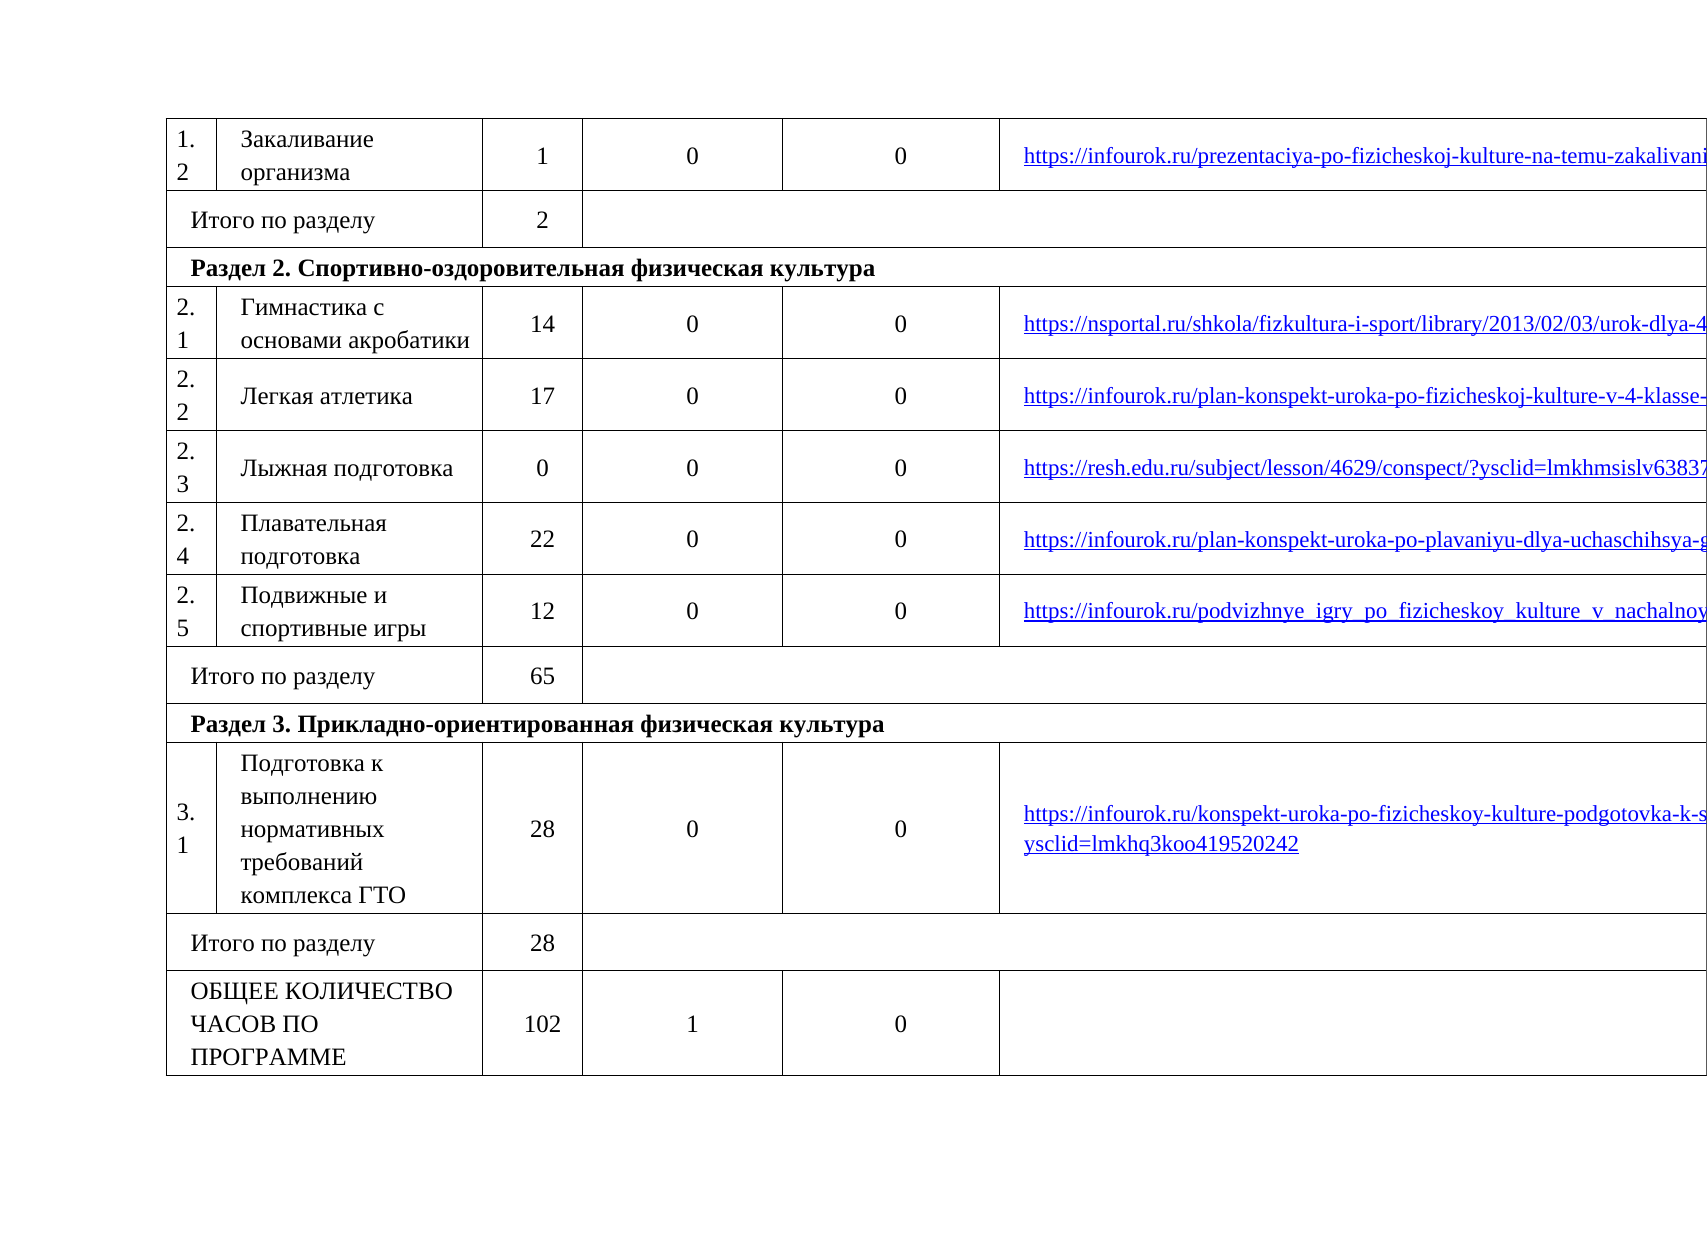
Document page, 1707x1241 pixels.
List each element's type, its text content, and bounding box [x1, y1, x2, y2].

table_cell 0 [483, 431, 582, 502]
table_cell 2.5 [167, 575, 216, 646]
table_cell 0 [783, 359, 999, 430]
table_cell 0 [783, 287, 999, 358]
table_cell https://infourok.ru/konspekt-uroka-po-fizicheskoy-kulture-podgotovka-k-sdache-normativov-gto-klass-1727809.html?ysclid=lmkhq3koo419520242 [1000, 743, 1706, 913]
table_cell 28 [483, 914, 582, 970]
table_cell [583, 914, 1706, 970]
table_cell 0 [583, 359, 782, 430]
table_cell 102 [483, 971, 582, 1075]
table_cell 22 [483, 503, 582, 574]
table_cell https://infourok.ru/plan-konspekt-uroka-po-fizicheskoj-kulture-v-4-klasse-razdel-legkaya-atletika-4602612.html?ysclid=lmkhmcj7of151320405 [1000, 359, 1706, 430]
table_cell 14 [483, 287, 582, 358]
table_cell 1.2 [167, 119, 216, 190]
table_cell [583, 191, 1706, 247]
table_cell Итого по разделу [167, 914, 482, 970]
table_cell 0 [583, 503, 782, 574]
table_cell https://nsportal.ru/shkola/fizkultura-i-sport/library/2013/02/03/urok-dlya-4klassa-gimnastika-s-elementami-akrobatiki [1000, 287, 1706, 358]
table_cell 0 [783, 743, 999, 913]
table_cell Плавательная подготовка [217, 503, 482, 574]
table_cell 17 [483, 359, 582, 430]
table_cell 1 [583, 971, 782, 1075]
table_cell ОБЩЕЕ КОЛИЧЕСТВО ЧАСОВ ПО ПРОГРАММЕ [167, 971, 482, 1075]
table_cell 65 [483, 647, 582, 703]
table_cell https://infourok.ru/prezentaciya-po-fizicheskoj-kulture-na-temu-zakalivanie-1-4-klassy-5295937.html?ysclid=lmkh22sh19985398709 [1000, 119, 1706, 190]
table_cell 0 [583, 119, 782, 190]
table_cell 0 [583, 743, 782, 913]
table_cell 0 [783, 575, 999, 646]
table_cell 2.2 [167, 359, 216, 430]
table_cell Легкая атлетика [217, 359, 482, 430]
table_cell 28 [483, 743, 582, 913]
table_cell 12 [483, 575, 582, 646]
table_cell 0 [783, 971, 999, 1075]
table_cell 0 [583, 431, 782, 502]
table_cell Итого по разделу [167, 191, 482, 247]
table_cell Лыжная подготовка [217, 431, 482, 502]
table_cell 2 [483, 191, 582, 247]
table_cell Подвижные и спортивные игры [217, 575, 482, 646]
table_cell 0 [783, 119, 999, 190]
table_cell Закаливание организма [217, 119, 482, 190]
table_cell 2.4 [167, 503, 216, 574]
table_cell https://infourok.ru/podvizhnye_igry_po_fizicheskoy_kulture_v_nachalnoy_shkole_1-4_klassy-518732.htm?ysclid=lmkhogkwyk99663759 [1000, 575, 1706, 646]
table_cell Подготовка к выполнению нормативных требований комплекса ГТО [217, 743, 482, 913]
table_cell 1 [483, 119, 582, 190]
table_cell Итого по разделу [167, 647, 482, 703]
table_cell 0 [783, 503, 999, 574]
table_cell [583, 647, 1706, 703]
table_cell 2.3 [167, 431, 216, 502]
table_cell [1000, 971, 1706, 1075]
table_cell 0 [583, 287, 782, 358]
table_cell Гимнастика с основами акробатики [217, 287, 482, 358]
table_cell Раздел 3. Прикладно-ориентированная физическая культура [167, 704, 1706, 742]
table_cell 0 [783, 431, 999, 502]
table_cell https://infourok.ru/plan-konspekt-uroka-po-plavaniyu-dlya-uchaschihsya-go-klassa-2377245.html?ysclid=lmkhnwu81n215775857 [1000, 503, 1706, 574]
table_cell Раздел 2. Спортивно-оздоровительная физическая культура [167, 248, 1706, 286]
table_cell 2.1 [167, 287, 216, 358]
table_cell 0 [583, 575, 782, 646]
table_cell https://resh.edu.ru/subject/lesson/4629/conspect/?ysclid=lmkhmsislv638379991 [1000, 431, 1706, 502]
table_cell 3.1 [167, 743, 216, 913]
